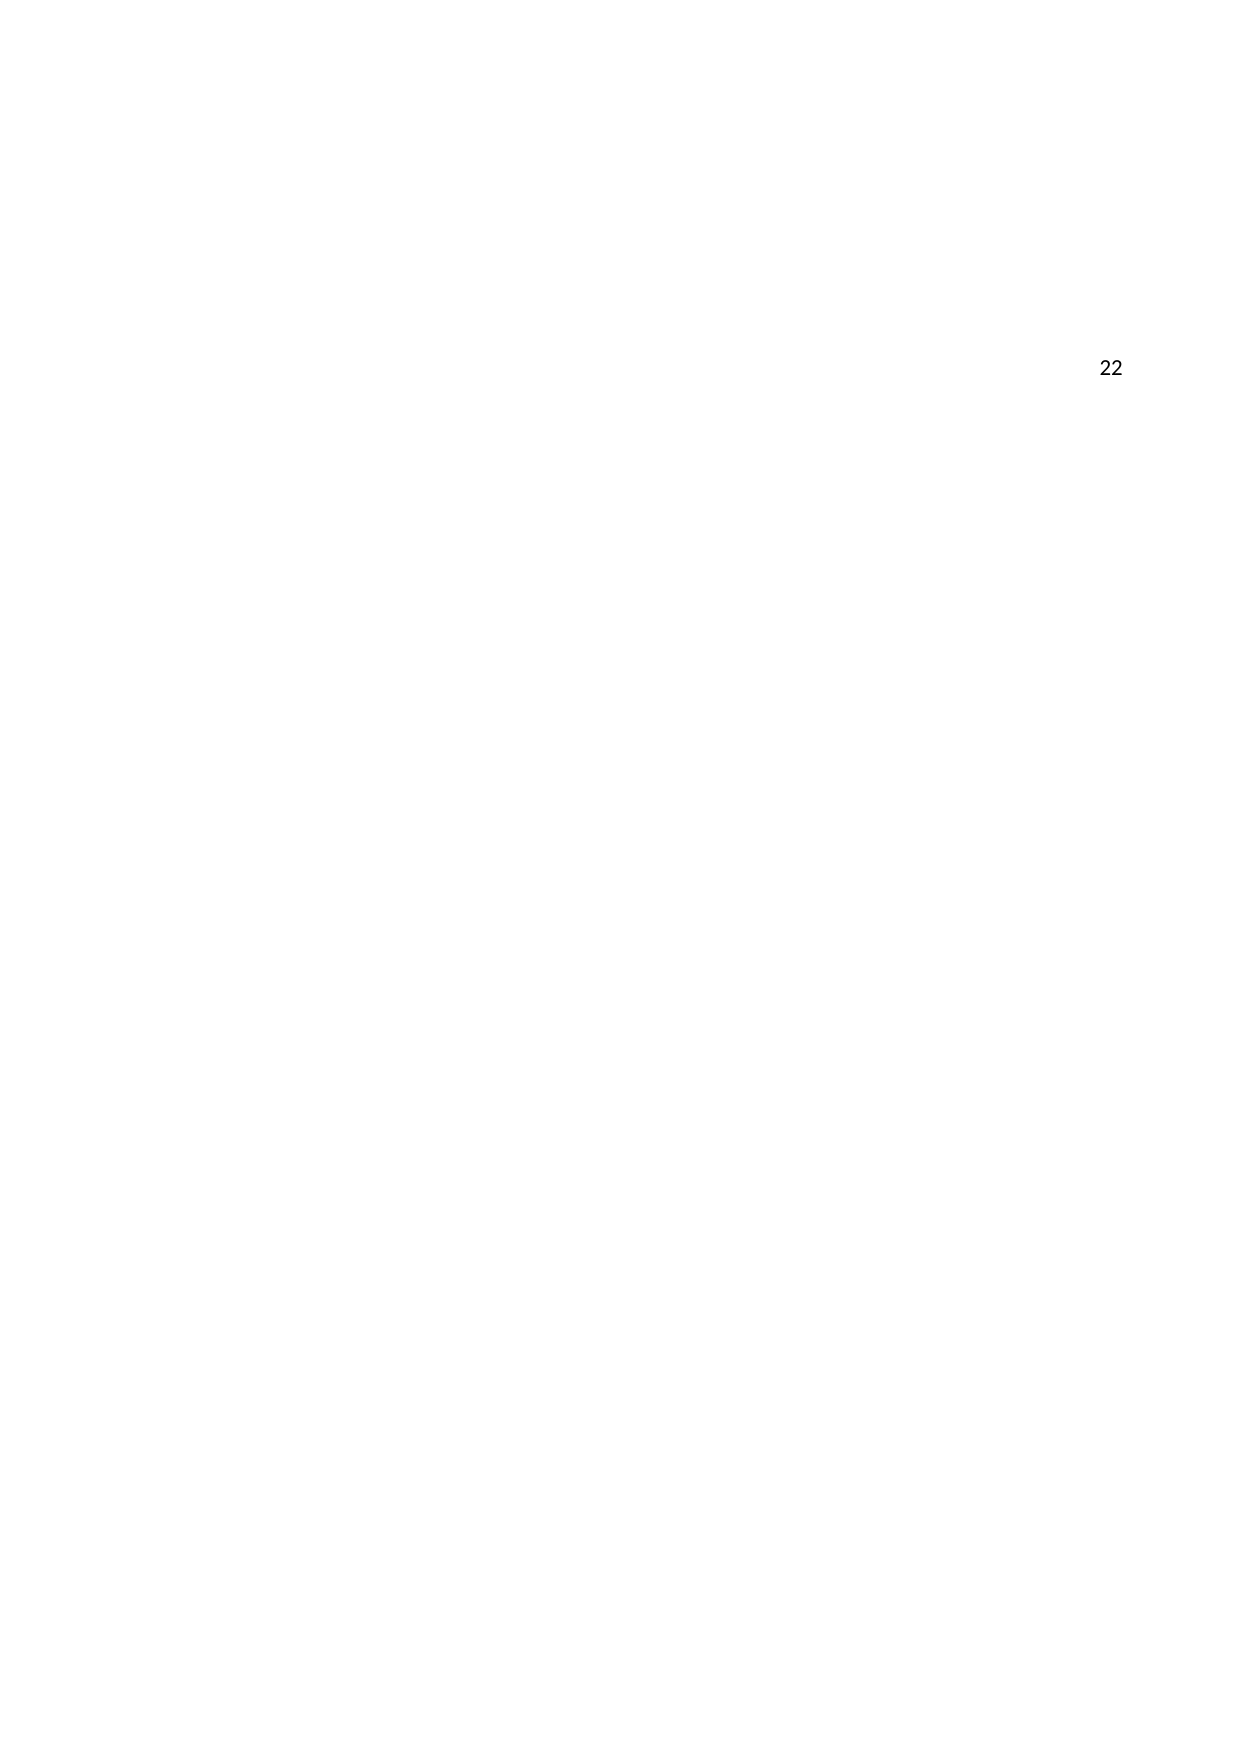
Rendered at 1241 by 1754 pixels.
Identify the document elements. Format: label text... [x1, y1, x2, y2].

text 22 [102, 353, 1122, 381]
